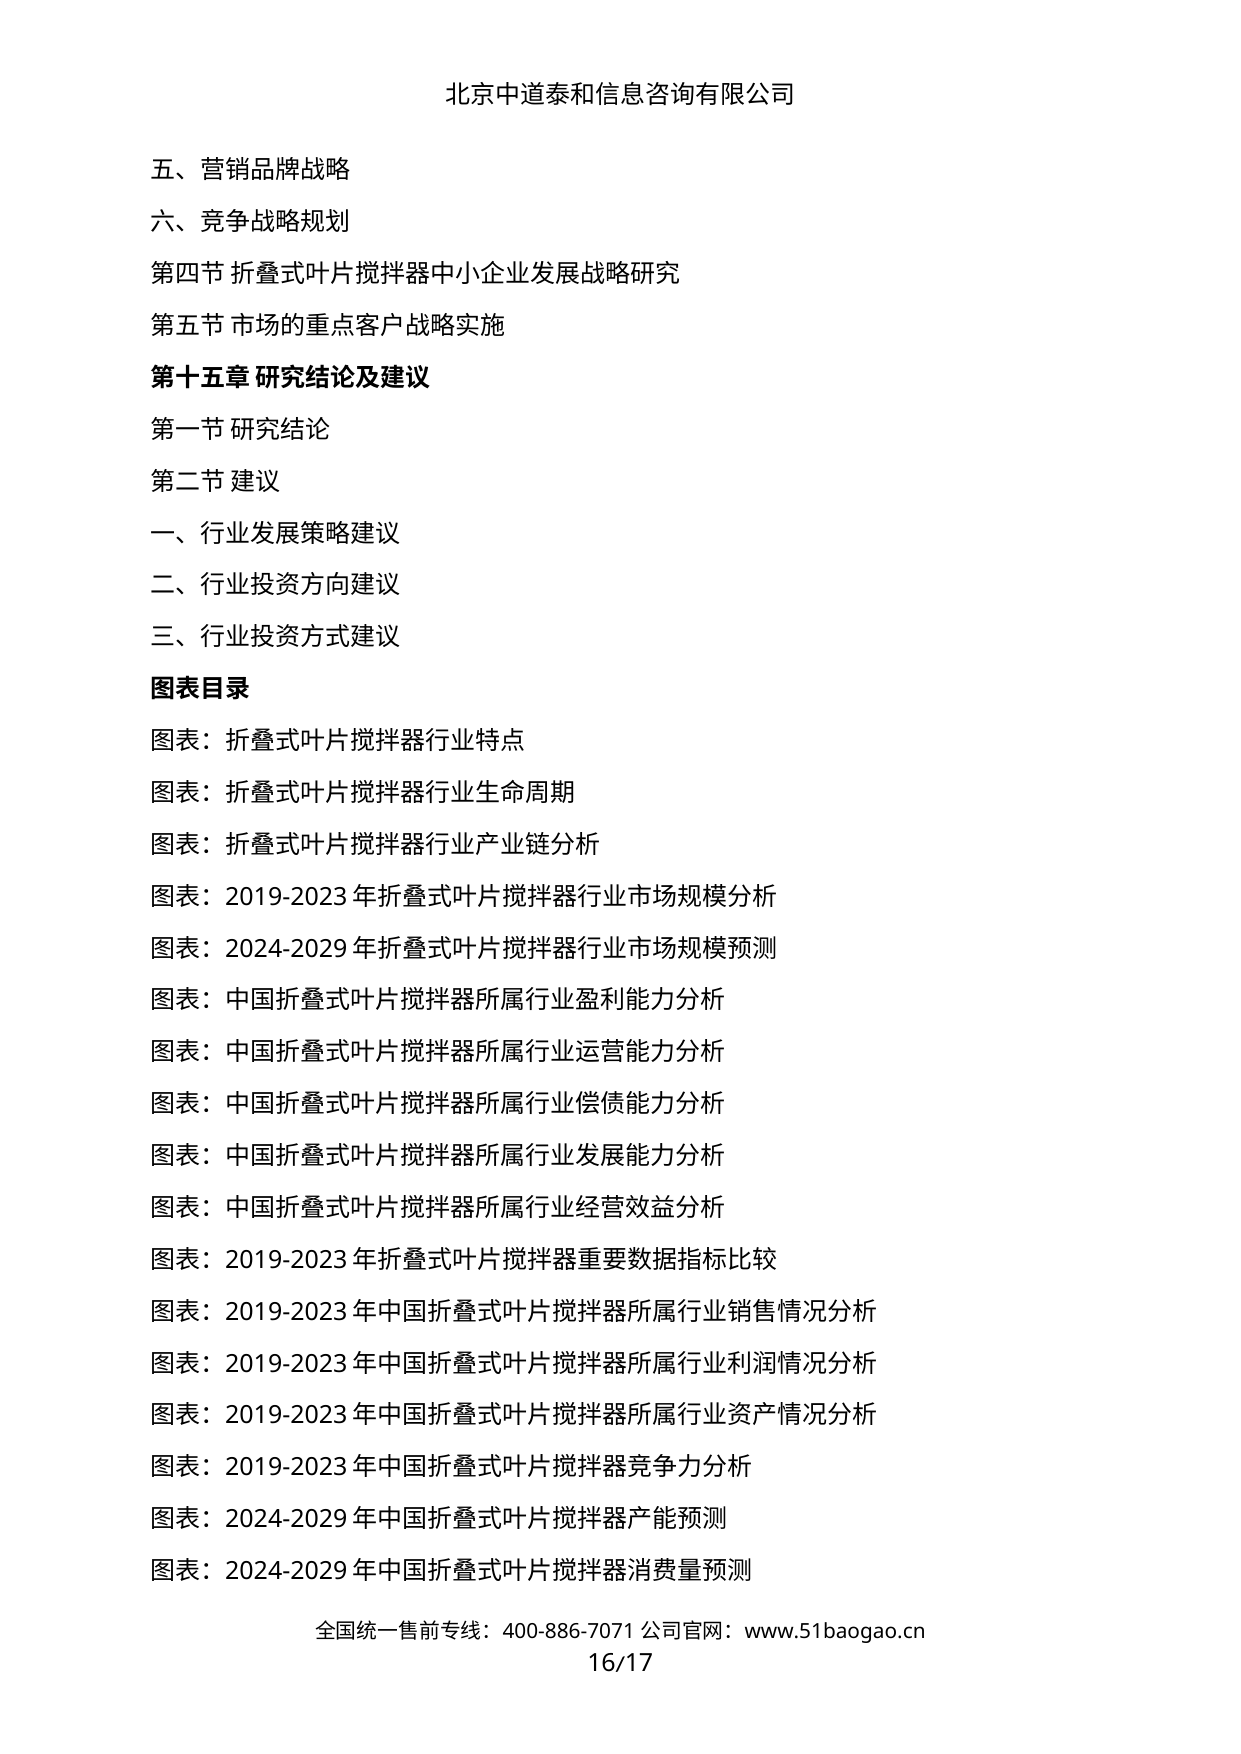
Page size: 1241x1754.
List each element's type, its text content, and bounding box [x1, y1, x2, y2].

text 图表：中国折叠式叶片搅拌器所属行业盈利能力分析 [150, 980, 1090, 1016]
text 三、行业投资方式建议 [150, 617, 1090, 653]
text 图表：2019-2023年中国折叠式叶片搅拌器竞争力分析 [150, 1447, 1090, 1483]
text 图表：2019-2023年折叠式叶片搅拌器行业市场规模分析 [150, 876, 1090, 912]
text 图表：折叠式叶片搅拌器行业产业链分析 [150, 824, 1090, 861]
text 一、行业发展策略建议 [150, 513, 1090, 549]
text 六、竞争战略规划 [150, 202, 1090, 238]
text 图表：2019-2023年中国折叠式叶片搅拌器所属行业资产情况分析 [150, 1395, 1090, 1431]
text 图表：折叠式叶片搅拌器行业特点 [150, 721, 1090, 757]
text 图表目录 [150, 669, 1090, 705]
text 图表：2019-2023年中国折叠式叶片搅拌器所属行业销售情况分析 [150, 1291, 1090, 1327]
text 二、行业投资方向建议 [150, 565, 1090, 601]
text 第一节 研究结论 [150, 409, 1090, 446]
text 图表：2024-2029年中国折叠式叶片搅拌器消费量预测 [150, 1551, 1090, 1587]
text 第二节 建议 [150, 461, 1090, 497]
text 图表：中国折叠式叶片搅拌器所属行业经营效益分析 [150, 1187, 1090, 1224]
text 图表：2024-2029年中国折叠式叶片搅拌器产能预测 [150, 1499, 1090, 1535]
text 图表：2024-2029年折叠式叶片搅拌器行业市场规模预测 [150, 928, 1090, 964]
text 图表：2019-2023年折叠式叶片搅拌器重要数据指标比较 [150, 1239, 1090, 1276]
text 图表：折叠式叶片搅拌器行业生命周期 [150, 772, 1090, 809]
text 图表：中国折叠式叶片搅拌器所属行业发展能力分析 [150, 1136, 1090, 1172]
text 图表：中国折叠式叶片搅拌器所属行业偿债能力分析 [150, 1084, 1090, 1120]
text 第四节 折叠式叶片搅拌器中小企业发展战略研究 [150, 254, 1090, 290]
text 五、营销品牌战略 [150, 150, 1090, 186]
text 第十五章 研究结论及建议 [150, 357, 1090, 394]
text 第五节 市场的重点客户战略实施 [150, 306, 1090, 342]
text 图表：2019-2023年中国折叠式叶片搅拌器所属行业利润情况分析 [150, 1343, 1090, 1379]
text 图表：中国折叠式叶片搅拌器所属行业运营能力分析 [150, 1032, 1090, 1068]
